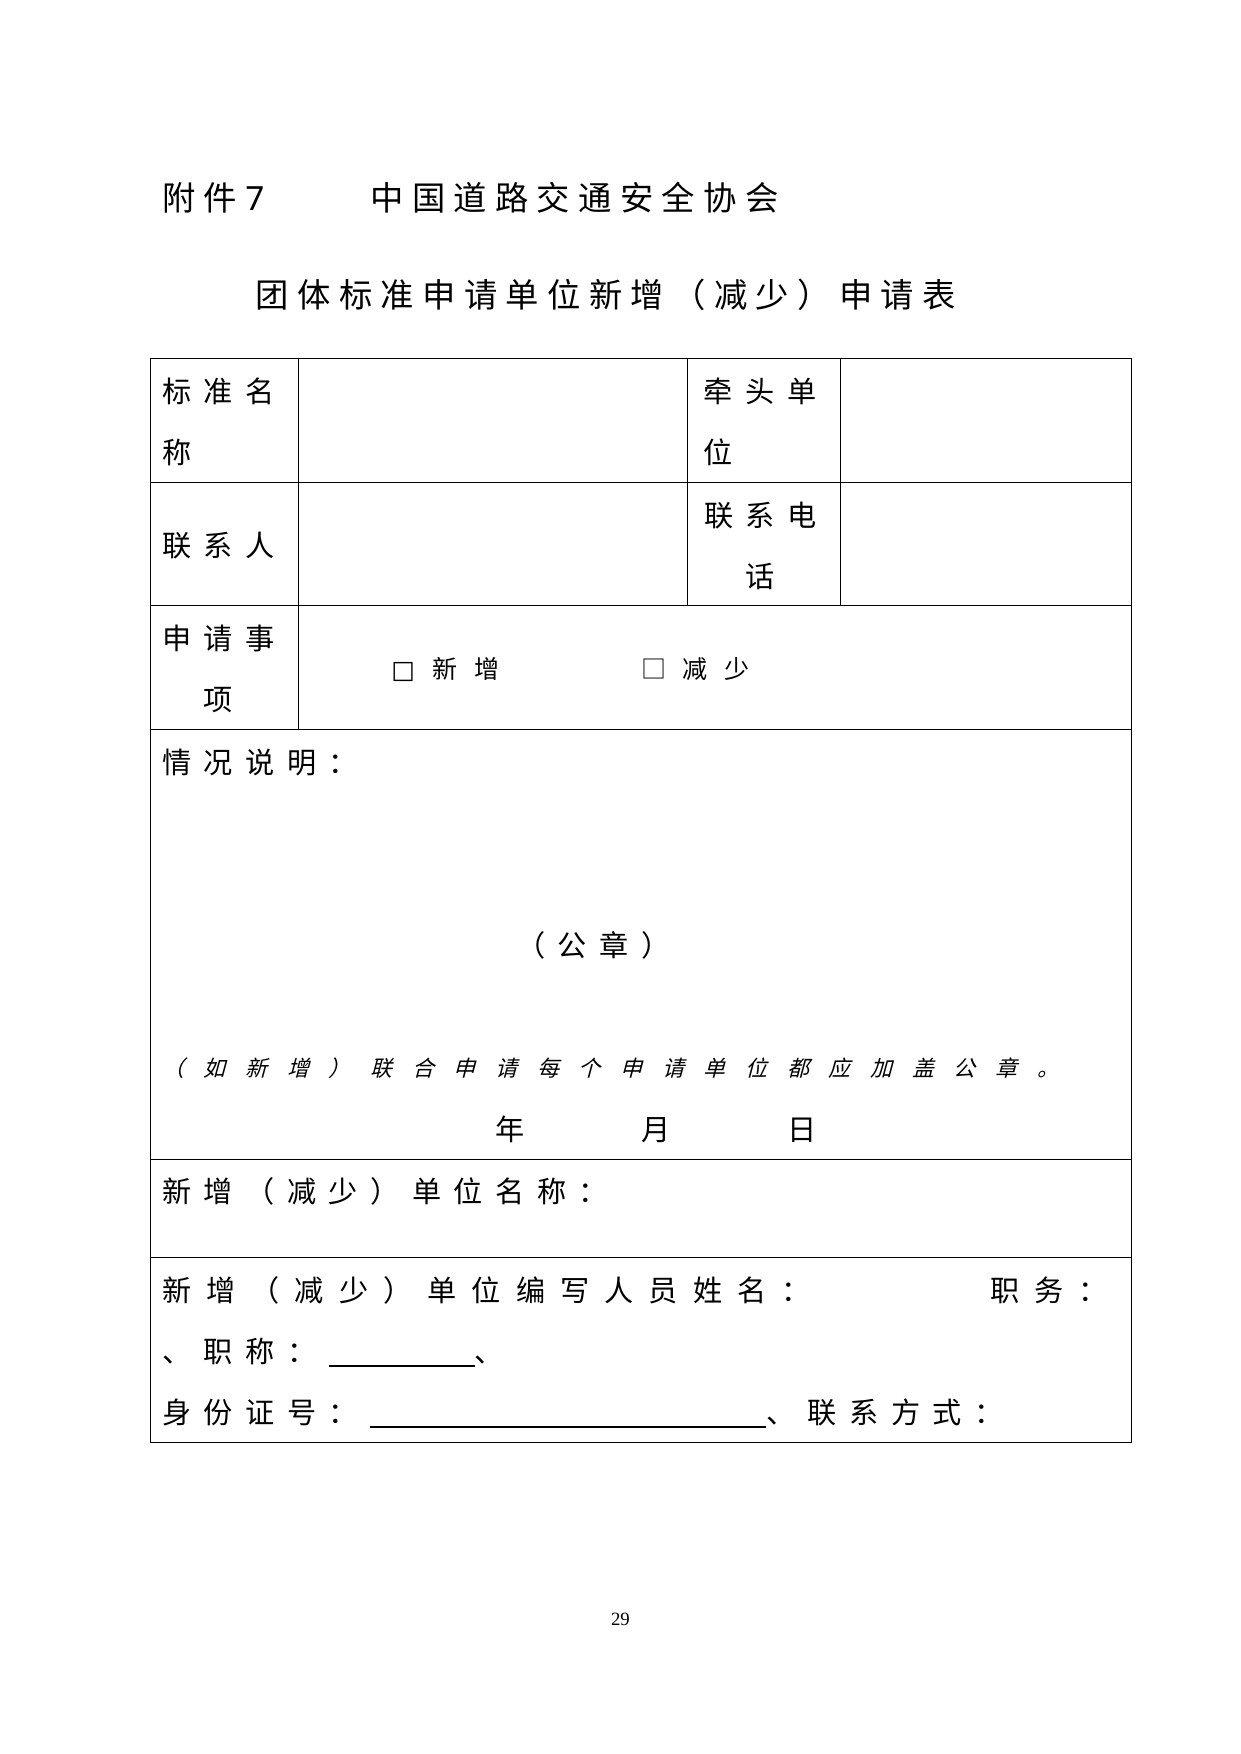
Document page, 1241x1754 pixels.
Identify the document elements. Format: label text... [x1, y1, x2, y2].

table_header [841, 359, 1131, 482]
table_cell □新增 □减少 [299, 606, 1131, 729]
table_cell [299, 483, 687, 605]
table_cell 联系人 [151, 483, 298, 605]
table_cell [841, 483, 1131, 605]
table_header 标准名称 [151, 359, 298, 482]
table_cell 联系电话 [688, 483, 840, 605]
subtitle 团体标准申请单位新增（减少）申请表 [162, 262, 1058, 324]
subtitle 附件7 中国道路交通安全协会 [162, 166, 1058, 227]
table_cell 申请事项 [151, 606, 298, 729]
table_cell 新增（减少）单位编写人员姓名： 职务： 、职称： 、 身份证号： 、联系方式： [151, 1258, 1131, 1442]
table_header [299, 359, 687, 482]
table_cell 新增（减少）单位名称： [151, 1160, 1131, 1257]
table_cell 情况说明： （公章） （如新增）联合申请每个申请单位都应加盖公章。 年 月 日 [151, 730, 1131, 1158]
table_header 牵头单位 [688, 359, 840, 482]
